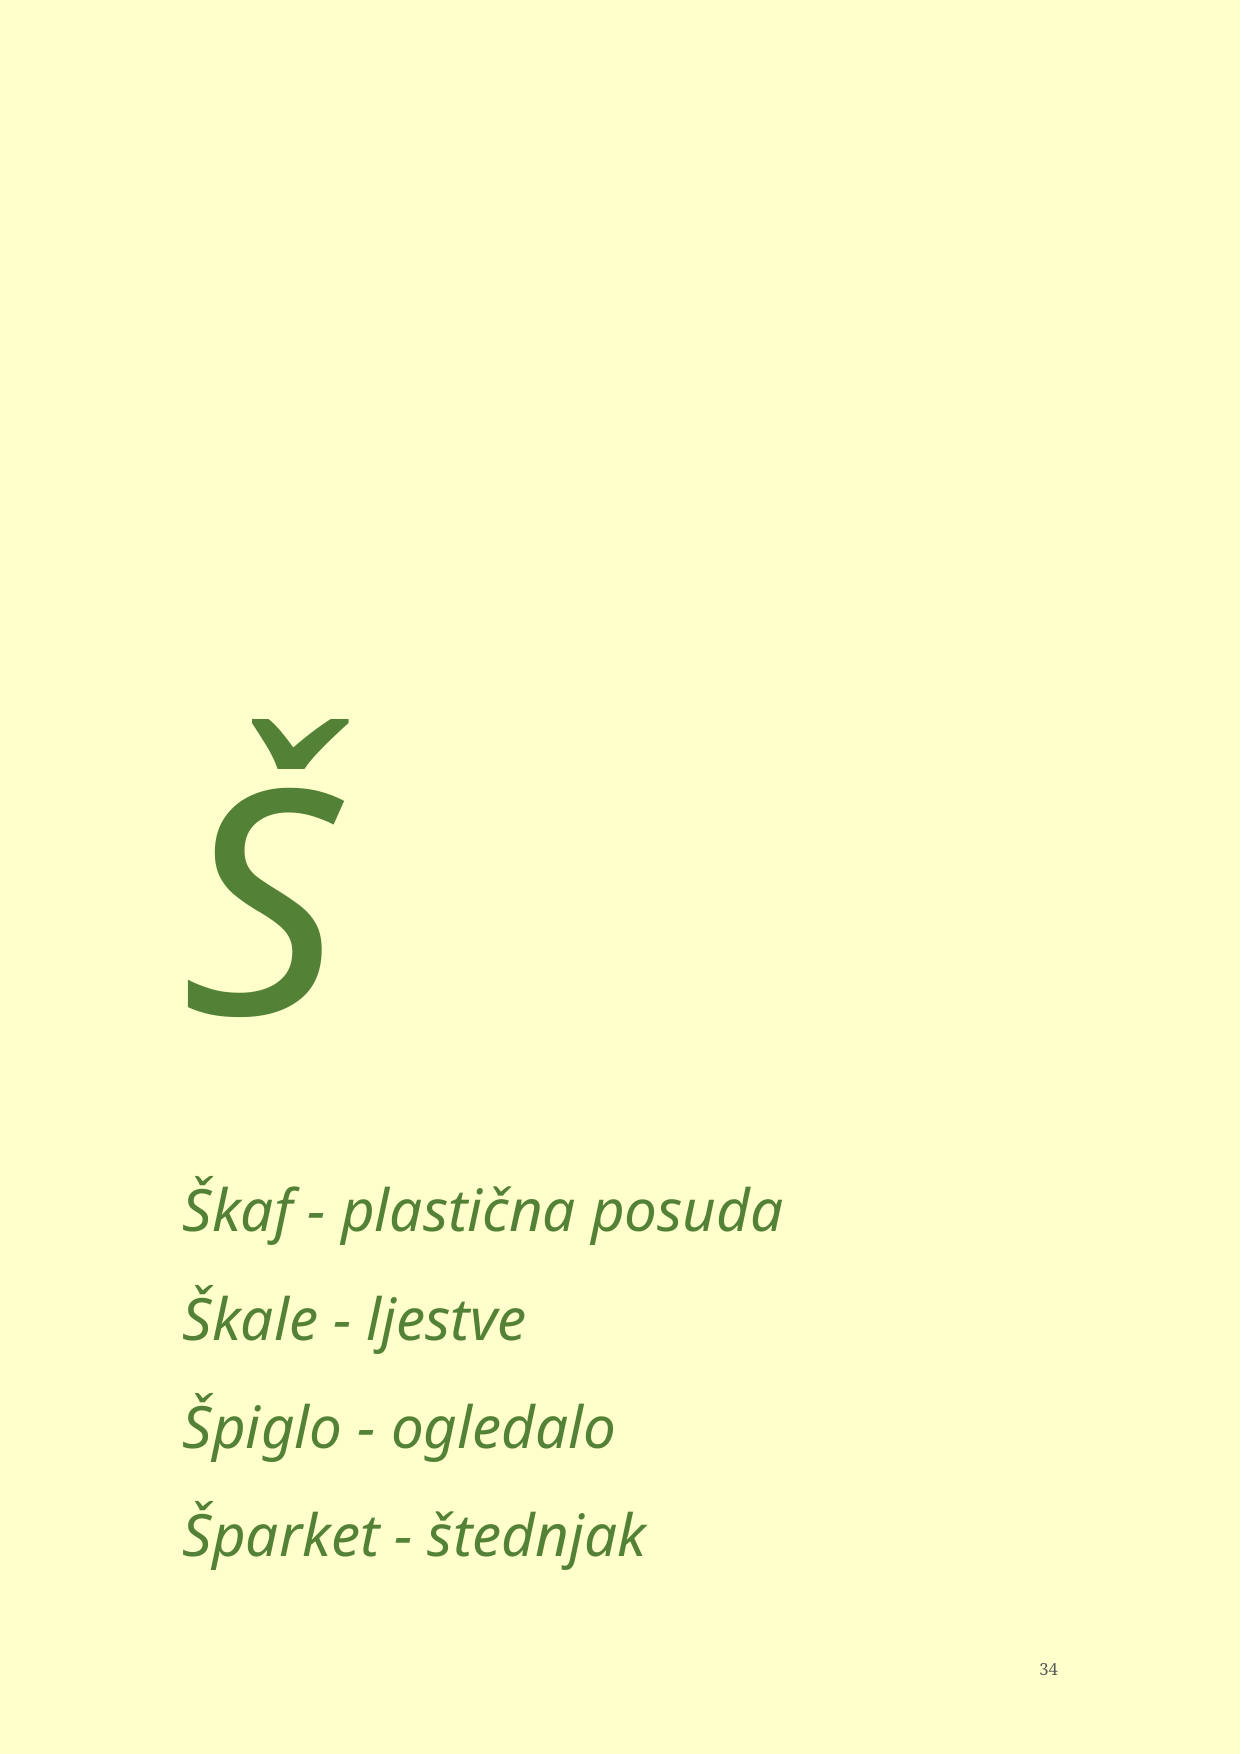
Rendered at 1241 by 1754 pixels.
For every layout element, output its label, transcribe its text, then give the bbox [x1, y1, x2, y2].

text Škaf - plastična posuda [182, 1169, 1058, 1249]
text Špiglo - ogledalo [182, 1386, 1058, 1465]
text Š [182, 680, 1058, 1106]
text Šparket - štednjak [182, 1494, 1058, 1573]
text Škale - ljestve [182, 1277, 1058, 1357]
